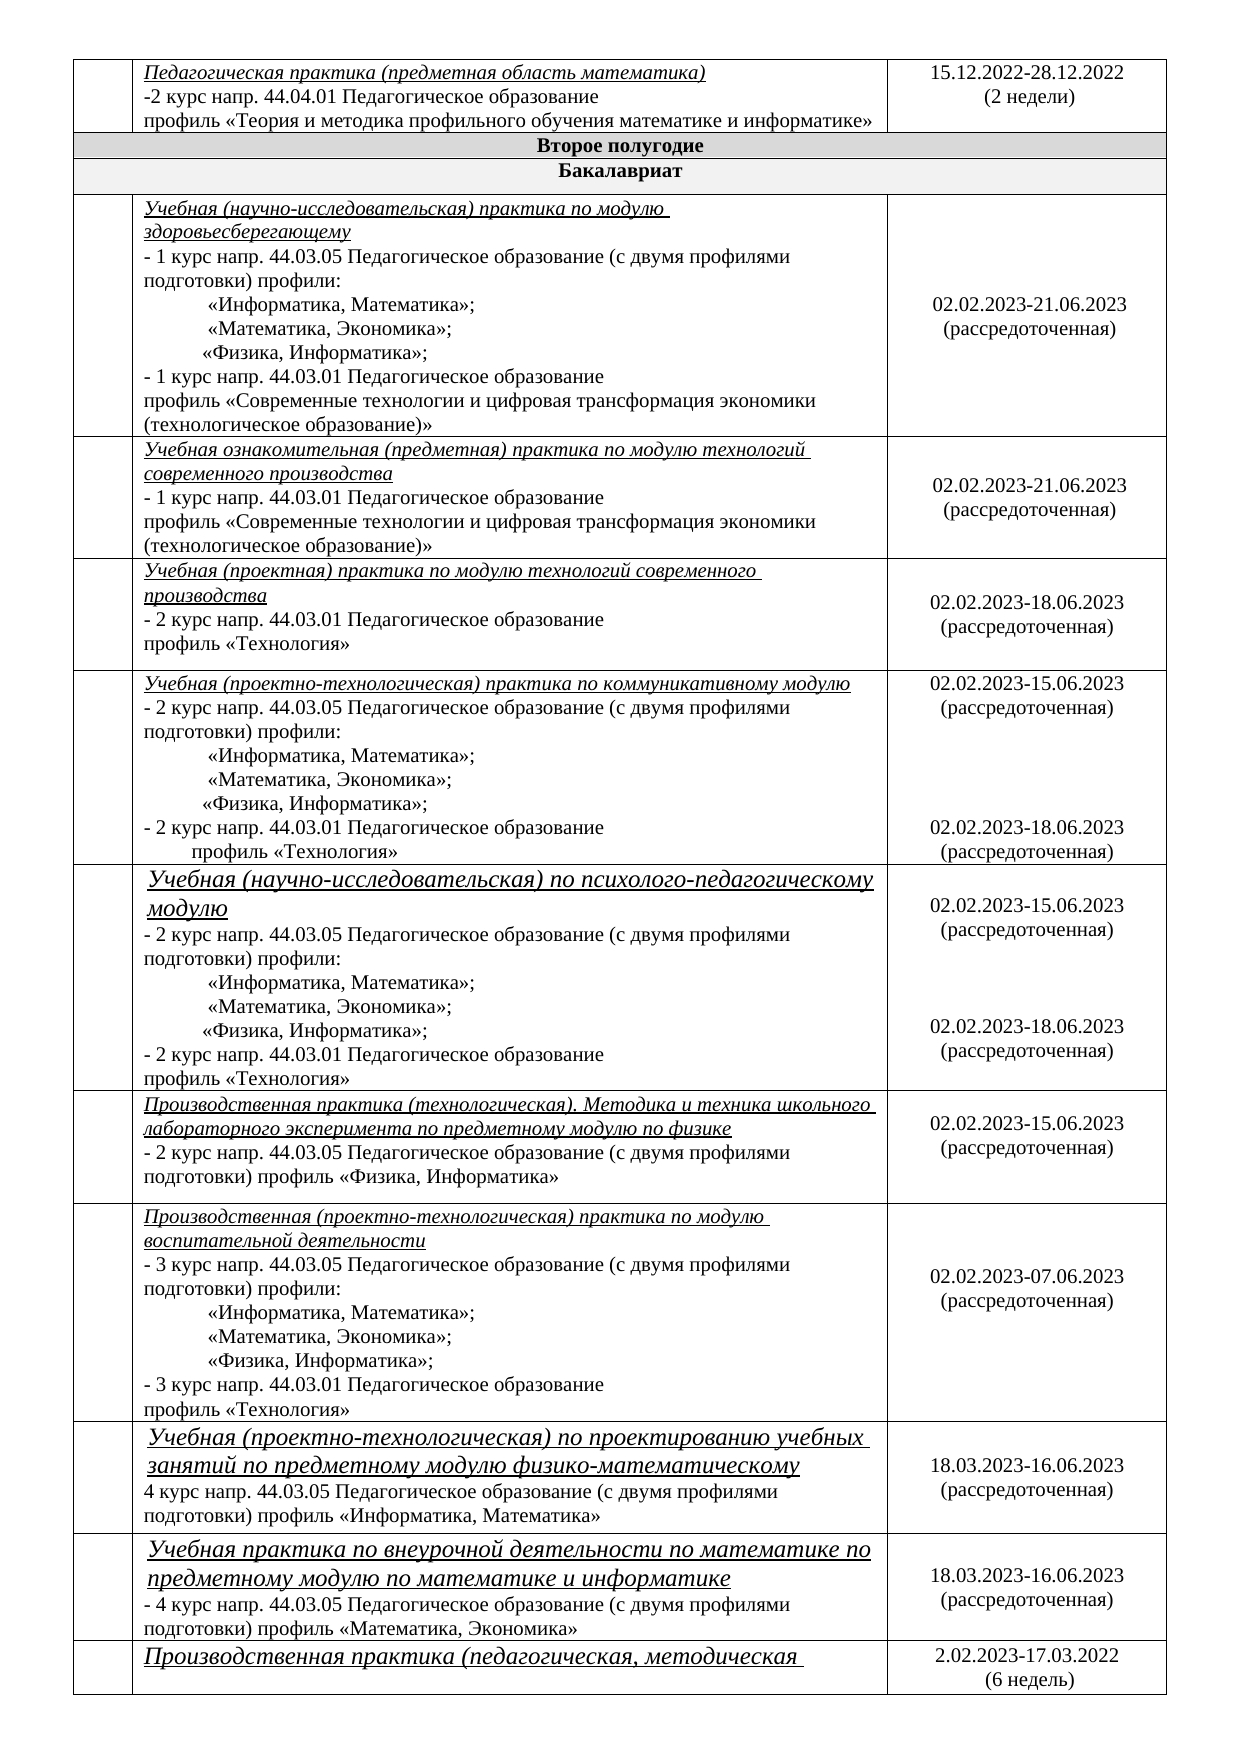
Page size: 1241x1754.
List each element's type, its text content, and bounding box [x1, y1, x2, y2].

table_cell 18.03.2023-16.06.2023 (рассредоточенная) [888, 1534, 1166, 1640]
table_cell Учебная (научно-исследовательская) практика по модулю здоровьесберегающему - 1 курс напр. 44.03.05 Педагогическое образование (с двумя профилями подготовки) профили: «Информатика, Математика»; «Математика, Экономика»; «Физика, Информатика»; - 1 курс напр. 44.03.01 Педагогическое образование профиль «Современные технологии и цифровая трансформация экономики (технологическое образование)» [133, 195, 887, 436]
table_cell 18.03.2023-16.06.2023 (рассредоточенная) [888, 1422, 1166, 1533]
table_cell Учебная (проектная) практика по модулю технологий современного производства - 2 курс напр. 44.03.01 Педагогическое образование профиль «Технология» [133, 559, 887, 670]
table_cell 02.02.2023-15.06.2023 (рассредоточенная) 02.02.2023-18.06.2023 (рассредоточенная) [888, 671, 1166, 863]
table_cell [74, 1091, 132, 1203]
table_cell Педагогическая практика (предметная область математика) -2 курс напр. 44.04.01 Педагогическое образование профиль «Теория и методика профильного обучения математике и информатике» [133, 60, 887, 132]
table_cell Учебная ознакомительная (предметная) практика по модулю технологий современного производства - 1 курс напр. 44.03.01 Педагогическое образование профиль «Современные технологии и цифровая трансформация экономики (технологическое образование)» [133, 437, 887, 557]
table_cell [74, 671, 132, 863]
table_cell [888, 1641, 1166, 1694]
table_cell Учебная (научно-исследовательская) по психолого-педагогическому модулю - 2 курс напр. 44.03.05 Педагогическое образование (с двумя профилями подготовки) профили: «Информатика, Математика»; «Математика, Экономика»; «Физика, Информатика»; - 2 курс напр. 44.03.01 Педагогическое образование профиль «Технология» [133, 865, 887, 1090]
table_cell Второе полугодие [74, 133, 1166, 157]
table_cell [133, 1641, 887, 1694]
table_cell [74, 195, 132, 436]
table_cell Учебная (проектно-технологическая) по проектированию учебных занятий по предметному модулю физико-математическому 4 курс напр. 44.03.05 Педагогическое образование (с двумя профилями подготовки) профиль «Информатика, Математика» [133, 1422, 887, 1533]
table_cell [74, 1204, 132, 1421]
table_cell [74, 1534, 132, 1640]
table_cell 02.02.2023-07.06.2023 (рассредоточенная) [888, 1204, 1166, 1421]
table_cell 02.02.2023-15.06.2023 (рассредоточенная) 02.02.2023-18.06.2023 (рассредоточенная) [888, 865, 1166, 1090]
table_cell 02.02.2023-21.06.2023 (рассредоточенная) [888, 195, 1166, 436]
table_cell [74, 1641, 132, 1694]
table_cell Производственная практика (технологическая). Методика и техника школьного лабораторного эксперимента по предметному модулю по физике - 2 курс напр. 44.03.05 Педагогическое образование (с двумя профилями подготовки) профиль «Физика, Информатика» [133, 1091, 887, 1203]
table_cell [74, 437, 132, 557]
table_cell [74, 60, 132, 132]
table_cell [74, 559, 132, 670]
table_cell [74, 1422, 132, 1533]
table_cell 02.02.2023-21.06.2023 (рассредоточенная) [888, 437, 1166, 557]
table_cell Учебная практика по внеурочной деятельности по математике по предметному модулю по математике и информатике - 4 курс напр. 44.03.05 Педагогическое образование (с двумя профилями подготовки) профиль «Математика, Экономика» [133, 1534, 887, 1640]
table_cell Учебная (проектно-технологическая) практика по коммуникативному модулю - 2 курс напр. 44.03.05 Педагогическое образование (с двумя профилями подготовки) профили: «Информатика, Математика»; «Математика, Экономика»; «Физика, Информатика»; - 2 курс напр. 44.03.01 Педагогическое образование профиль «Технология» [133, 671, 887, 863]
table_cell 02.02.2023-18.06.2023 (рассредоточенная) [888, 559, 1166, 670]
table_cell Производственная (проектно-технологическая) практика по модулю воспитательной деятельности - 3 курс напр. 44.03.05 Педагогическое образование (с двумя профилями подготовки) профили: «Информатика, Математика»; «Математика, Экономика»; «Физика, Информатика»; - 3 курс напр. 44.03.01 Педагогическое образование профиль «Технология» [133, 1204, 887, 1421]
table_cell 02.02.2023-15.06.2023 (рассредоточенная) [888, 1091, 1166, 1203]
table_cell 15.12.2022-28.12.2022 (2 недели) [888, 60, 1166, 132]
table_cell Бакалавриат [74, 159, 1166, 194]
table_cell [74, 865, 132, 1090]
